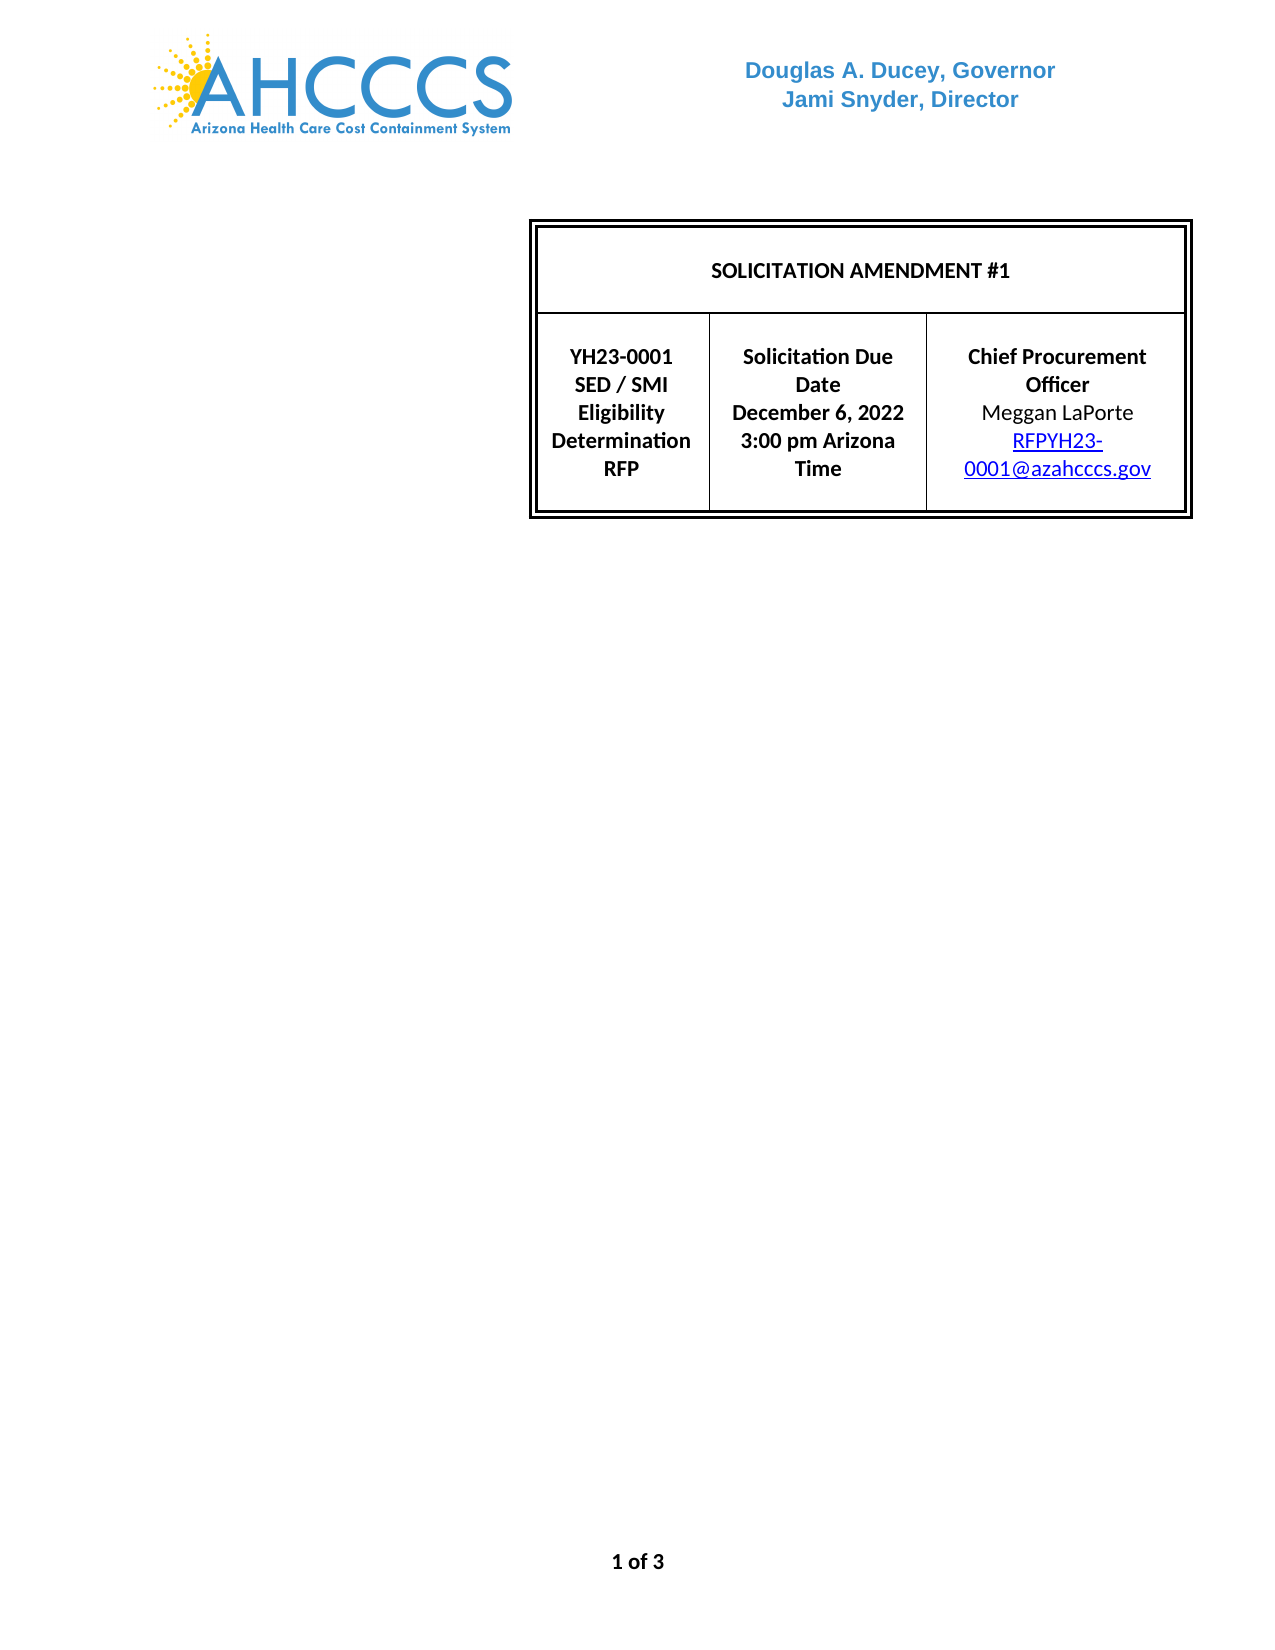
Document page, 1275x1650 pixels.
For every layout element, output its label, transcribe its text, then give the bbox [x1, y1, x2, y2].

table_header SOLICITATION AMENDMENT #1 [533, 222, 1188, 312]
table_cell Chief Procurement Officer Meggan LaPorte RFPYH23-0001@azahcccs.gov [927, 314, 1184, 510]
picture [150, 28, 515, 142]
table_cell YH23-0001 SED / SMI Eligibility Determination RFP [538, 314, 709, 510]
table_cell Solicitation Due Date December 6, 2022 3:00 pm Arizona Time [710, 314, 926, 510]
